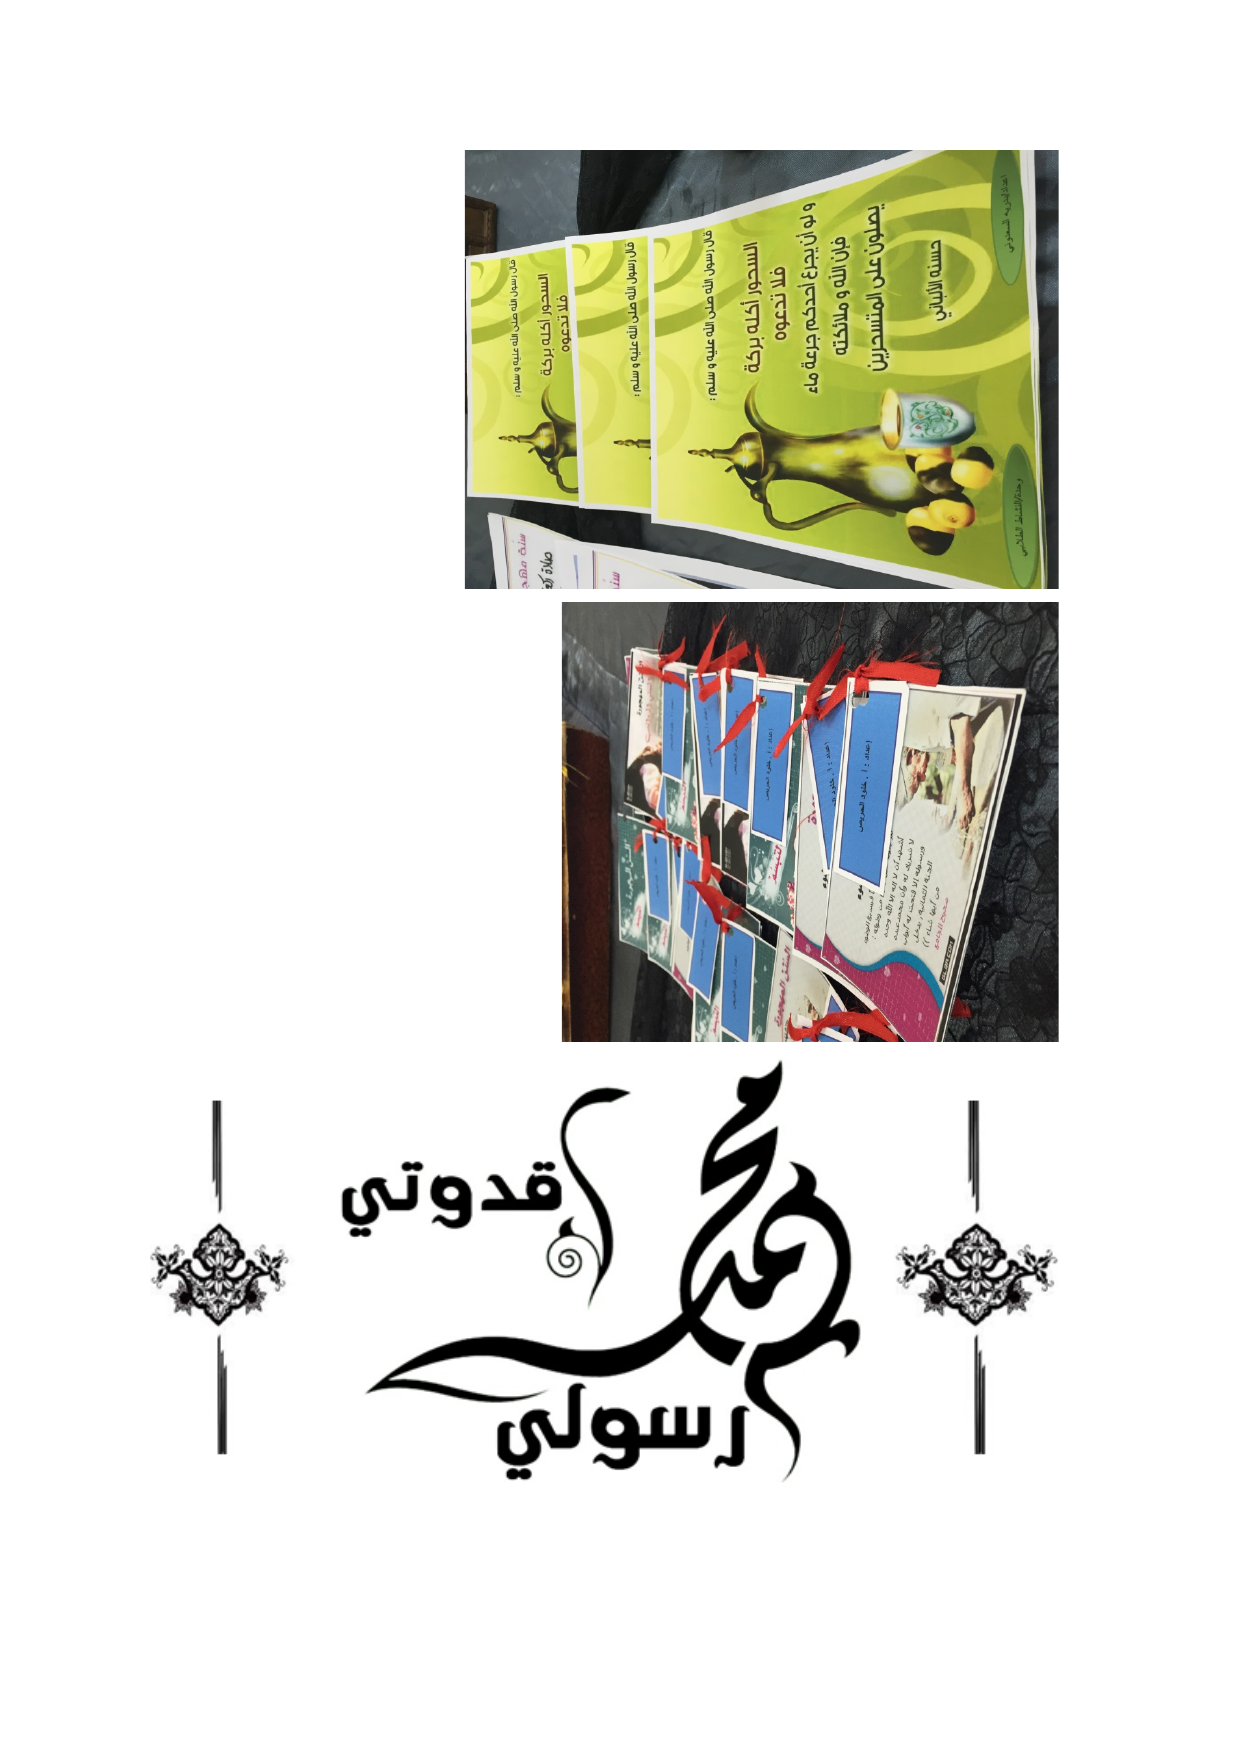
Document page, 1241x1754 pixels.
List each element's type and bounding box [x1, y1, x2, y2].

picture [149, 1054, 1059, 1492]
picture [464, 150, 1059, 589]
picture [561, 602, 1059, 1042]
